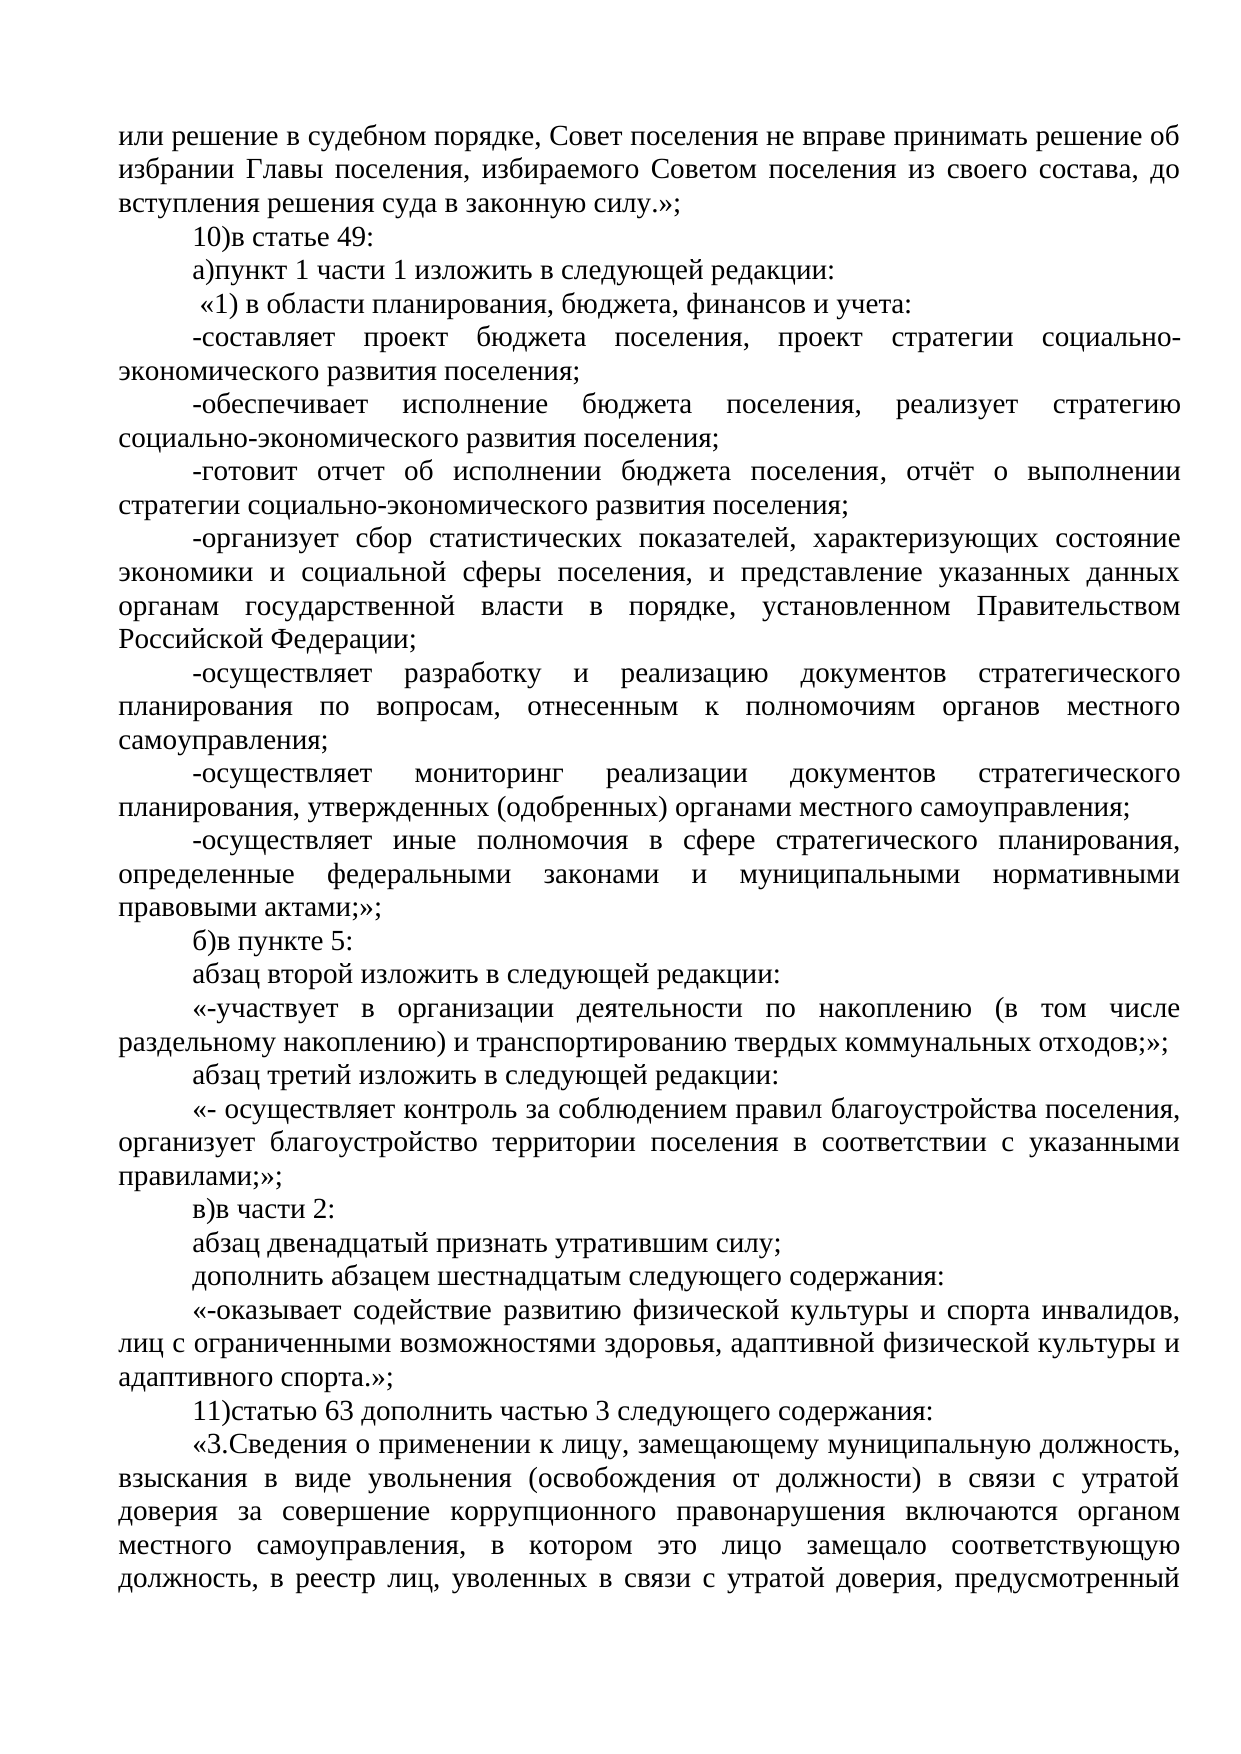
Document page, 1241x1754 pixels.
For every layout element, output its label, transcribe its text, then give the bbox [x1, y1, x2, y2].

text «- осуществляет контроль за соблюдением правил благоустройства поселения, организует благоустройство территории поселения в соответствии с указанными правилами;»; [118, 1091, 1181, 1191]
text «-оказывает содействие развитию физической культуры и спорта инвалидов, лиц с ограниченными возможностями здоровья, адаптивной физической культуры и адаптивного спорта.»; [118, 1292, 1181, 1393]
text -организует сбор статистических показателей, характеризующих состояние экономики и социальной сферы поселения, и представление указанных данных органам государственной власти в порядке, установленном Правительством Российской Федерации; [118, 521, 1181, 655]
text 10)в статье 49: [118, 219, 1181, 252]
text -осуществляет иные полномочия в сфере стратегического планирования, определенные федеральными законами и муниципальными нормативными правовыми актами;»; [118, 822, 1181, 923]
text а)пункт 1 части 1 изложить в следующей редакции: [118, 252, 1181, 286]
text в)в части 2: [118, 1191, 1181, 1225]
text «-участвует в организации деятельности по накоплению (в том числе раздельному накоплению) и транспортированию твердых коммунальных отходов;»; [118, 990, 1181, 1057]
text -готовит отчет об исполнении бюджета поселения, отчёт о выполнении стратегии социально-экономического развития поселения; [118, 453, 1181, 521]
text абзац третий изложить в следующей редакции: [118, 1057, 1181, 1091]
text -обеспечивает исполнение бюджета поселения, реализует стратегию социально-экономического развития поселения; [118, 386, 1181, 453]
text -осуществляет разработку и реализацию документов стратегического планирования по вопросам, отнесенным к полномочиям органов местного самоуправления; [118, 655, 1181, 755]
text 11)статью 63 дополнить частью 3 следующего содержания: [118, 1393, 1181, 1426]
text абзац второй изложить в следующей редакции: [118, 957, 1181, 990]
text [118, 1426, 1181, 1594]
text абзац двенадцатый признать утратившим силу; [118, 1225, 1181, 1258]
text «1) в области планирования, бюджета, финансов и учета: [118, 286, 1181, 319]
text -составляет проект бюджета поселения, проект стратегии социально-экономического развития поселения; [118, 319, 1181, 386]
text б)в пункте 5: [118, 923, 1181, 957]
text -осуществляет мониторинг реализации документов стратегического планирования, утвержденных (одобренных) органами местного самоуправления; [118, 755, 1181, 822]
text дополнить абзацем шестнадцатым следующего содержания: [118, 1258, 1181, 1292]
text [118, 118, 1181, 219]
